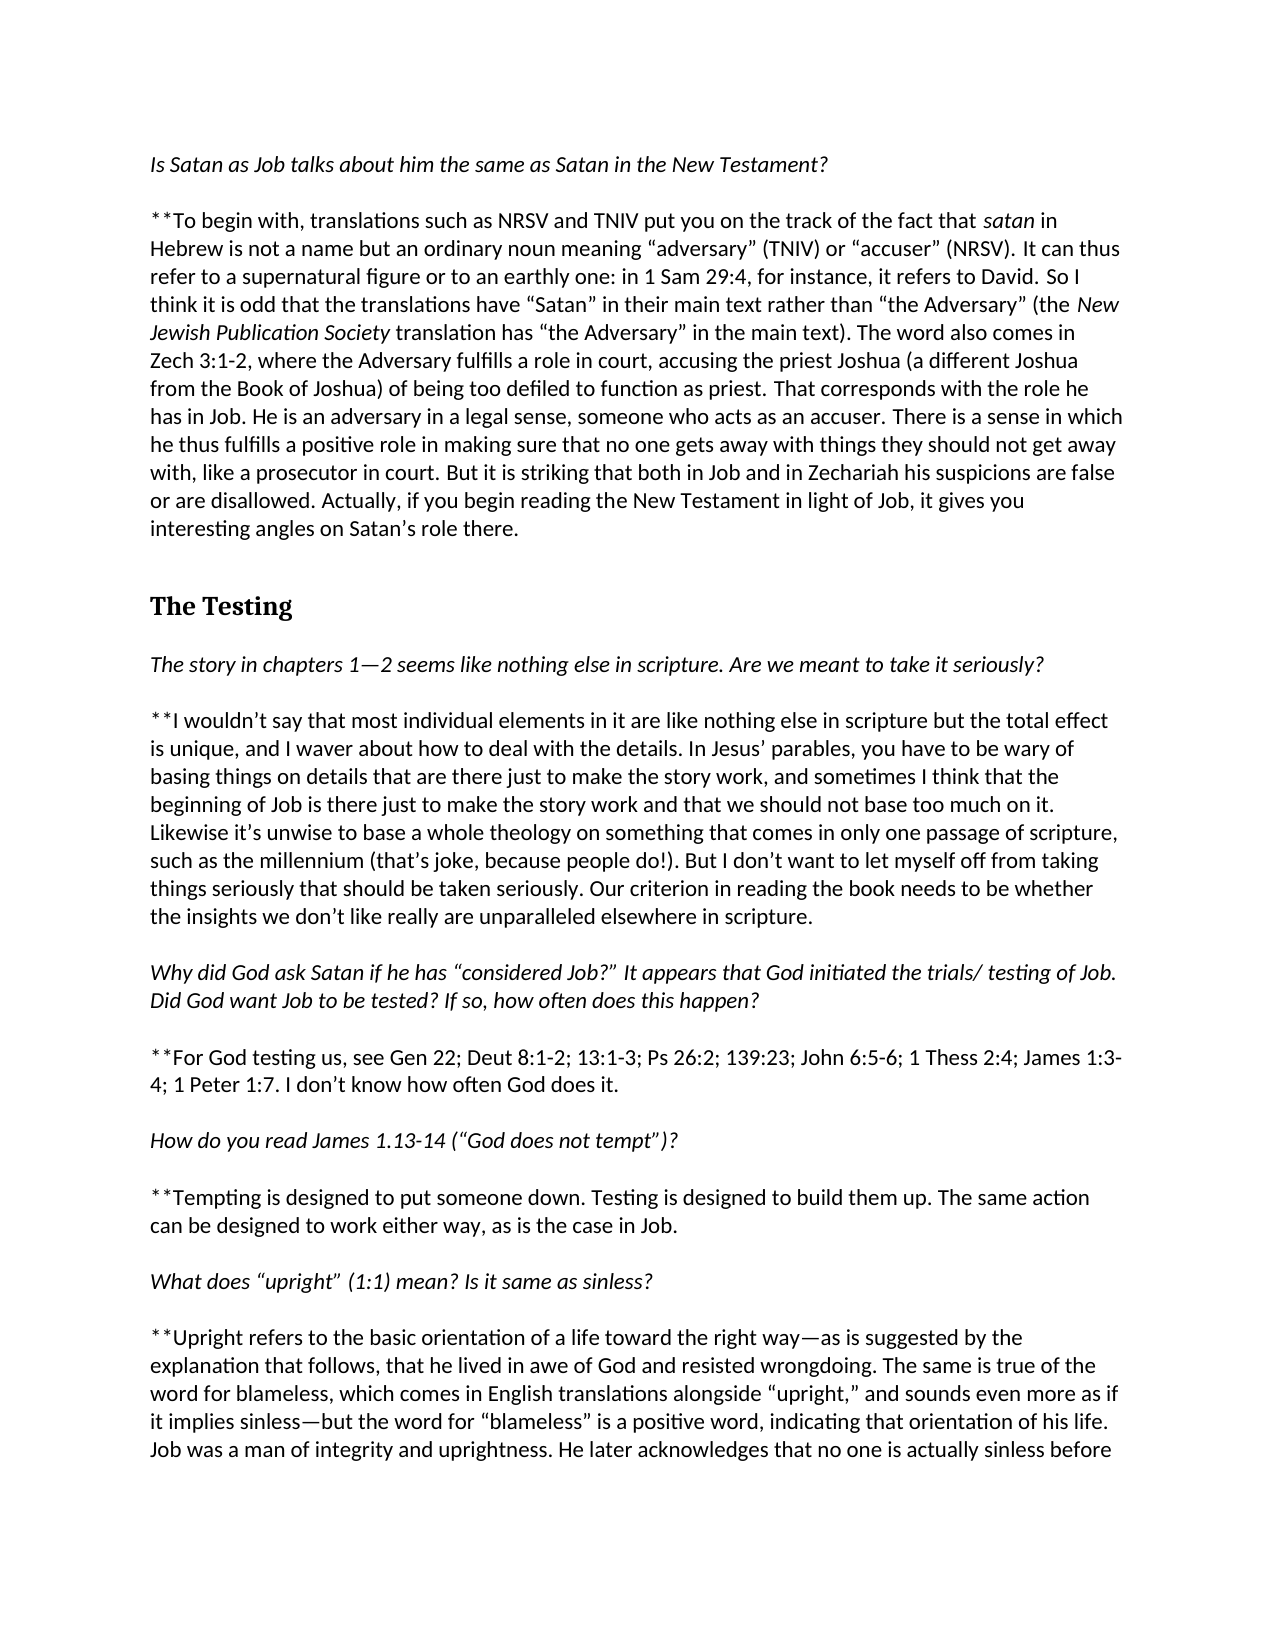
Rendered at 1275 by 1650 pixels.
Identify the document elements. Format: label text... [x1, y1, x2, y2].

subtitle The Testing [150, 591, 1125, 622]
text **I wouldn’t say that most individual elements in it are like nothing else in scripture but the total effect is unique, and I waver about how to deal with the details. In Jesus’ parables, you have to be wary of basing things on details that are there just to make the story work, and sometimes I think that the beginning of Job is there just to make the story work and that we should not base too much on it. Likewise it’s unwise to base a whole theology on something that comes in only one passage of scripture, such as the millennium (that’s joke, because people do!). But I don’t want to let myself off from taking things seriously that should be taken seriously. Our criterion in reading the book needs to be whether the insights we don’t like really are unparalleled elsewhere in scripture. [150, 706, 1125, 931]
text Why did God ask Satan if he has “considered Job?” It appears that God initiated the trials/ testing of Job. Did God want Job to be tested? If so, how often does this happen? [150, 958, 1125, 1014]
text **Tempting is designed to put someone down. Testing is designed to build them up. The same action can be designed to work either way, as is the case in Job. [150, 1183, 1125, 1239]
text The story in chapters 1—2 seems like nothing else in scripture. Are we meant to take it seriously? [150, 650, 1125, 678]
text What does “upright” (1:1) mean? Is it same as sinless? [150, 1267, 1125, 1295]
text How do you read James 1.13-14 (“God does not tempt”)? [150, 1127, 1125, 1155]
text **To begin with, translations such as NRSV and TNIV put you on the track of the fact that satan in Hebrew is not a name but an ordinary noun meaning “adversary” (TNIV) or “accuser” (NRSV). It can thus refer to a supernatural figure or to an earthly one: in 1 Sam 29:4, for instance, it refers to David. So I think it is odd that the translations have “Satan” in their main text rather than “the Adversary” (the New Jewish Publication Society translation has “the Adversary” in the main text). The word also comes in Zech 3:1-2, where the Adversary fulfills a role in court, accusing the priest Joshua (a different Joshua from the Book of Joshua) of being too defiled to function as priest. That corresponds with the role he has in Job. He is an adversary in a legal sense, someone who acts as an accuser. There is a sense in which he thus fulfills a positive role in making sure that no one gets away with things they should not get away with, like a prosecutor in court. But it is striking that both in Job and in Zechariah his suspicions are false or are disallowed. Actually, if you begin reading the New Testament in light of Job, it gives you interesting angles on Satan’s role there. [150, 206, 1125, 542]
text Is Satan as Job talks about him the same as Satan in the New Testament? [150, 150, 1125, 178]
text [150, 1323, 1125, 1463]
text **For God testing us, see Gen 22; Deut 8:1-2; 13:1-3; Ps 26:2; 139:23; John 6:5-6; 1 Thess 2:4; James 1:3-4; 1 Peter 1:7. I don’t know how often God does it. [150, 1043, 1125, 1099]
